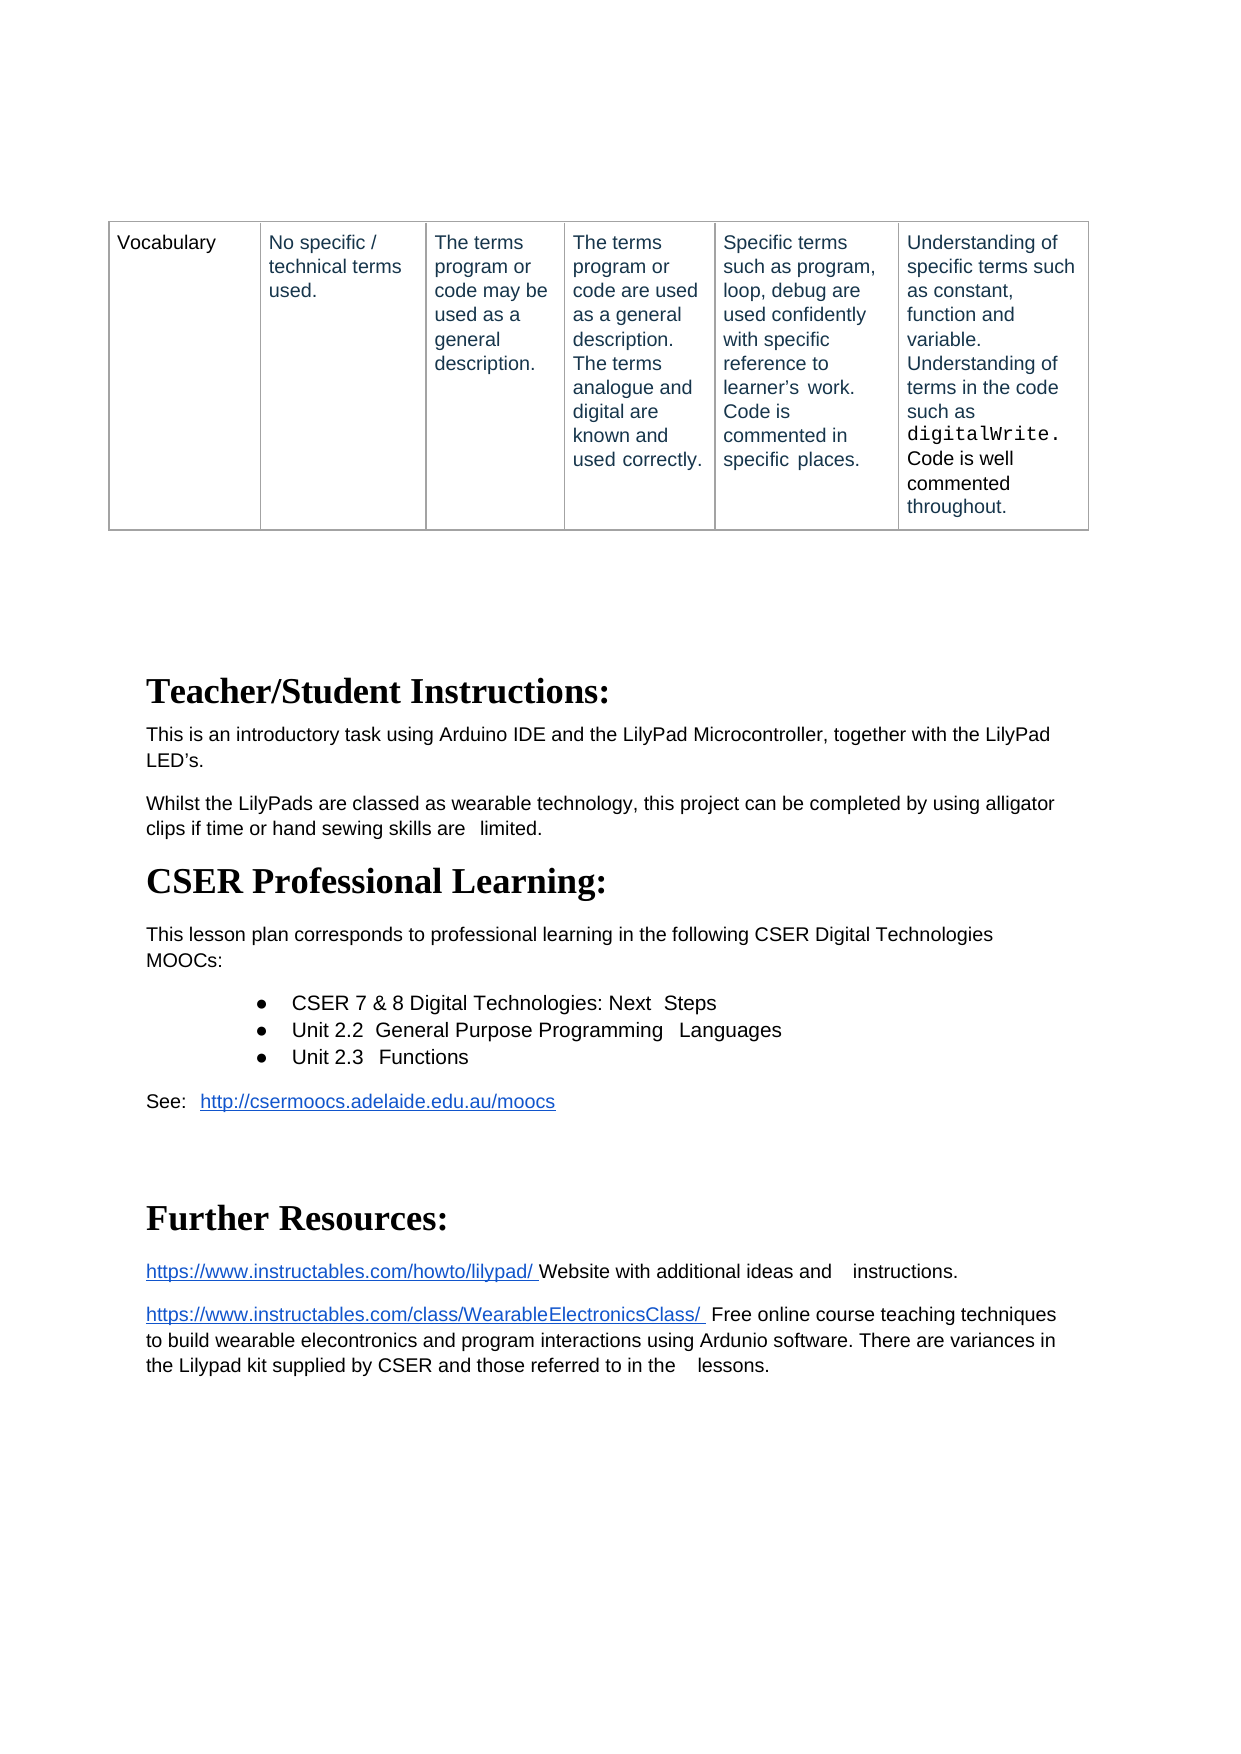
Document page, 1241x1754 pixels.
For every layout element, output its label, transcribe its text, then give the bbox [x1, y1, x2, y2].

table_header The terms program or code may be used as a general description. [427, 222, 564, 529]
subtitle Further Resources: [146, 1196, 1069, 1238]
text https://www.instructables.com/howto/lilypad/­ Website with additional ideas and instructions. [146, 1260, 1069, 1283]
subtitle CSER Professional Learning: [146, 859, 1069, 901]
table_header The terms program or code are used as a general description. The terms analogue and digital are known and used correctly. [565, 222, 715, 529]
text Teacher/Student Instructions: [146, 670, 1069, 712]
text Whilst the LilyPads are classed as wearable technology, this project can be completed by using alligator clips if time or hand sewing skills are limited. [146, 791, 1069, 840]
text https://www.instructables.com/class/Wearable­Electronics­Class/ ­ Free online course teaching techniques to build wearable elecontronics and program interactions using Ardunio software. There are variances in the Lilypad kit supplied by CSER and those referred to in the lessons. [146, 1303, 1069, 1377]
text See: http://csermoocs.adelaide.edu.au/moocs [146, 1090, 1069, 1113]
text This is an introductory task using Arduino IDE and the LilyPad Microcontroller, together with the LilyPad LED’s. [146, 723, 1069, 772]
list Unit 2.2 ­ General Purpose Programming Languages [255, 1018, 1103, 1042]
table_header No specific / technical terms used. [261, 222, 426, 529]
table_header Vocabulary [110, 222, 260, 529]
list Unit 2.3 ­ Functions [255, 1045, 1103, 1069]
subtitle CSER 7 & 8 Digital Technologies: Next Steps [255, 991, 1103, 1014]
table_header Understanding of specific terms such as constant, function and variable. Understanding of terms in the code such as digitalWrite. Code is well commented throughout. [899, 222, 1088, 529]
text This lesson plan corresponds to professional learning in the following CSER Digital Technologies MOOCs: [146, 923, 1069, 972]
table_header Specific terms such as program, loop, debug are used confidently with specific reference to learner’s work. Code is commented in specific places. [716, 222, 898, 529]
